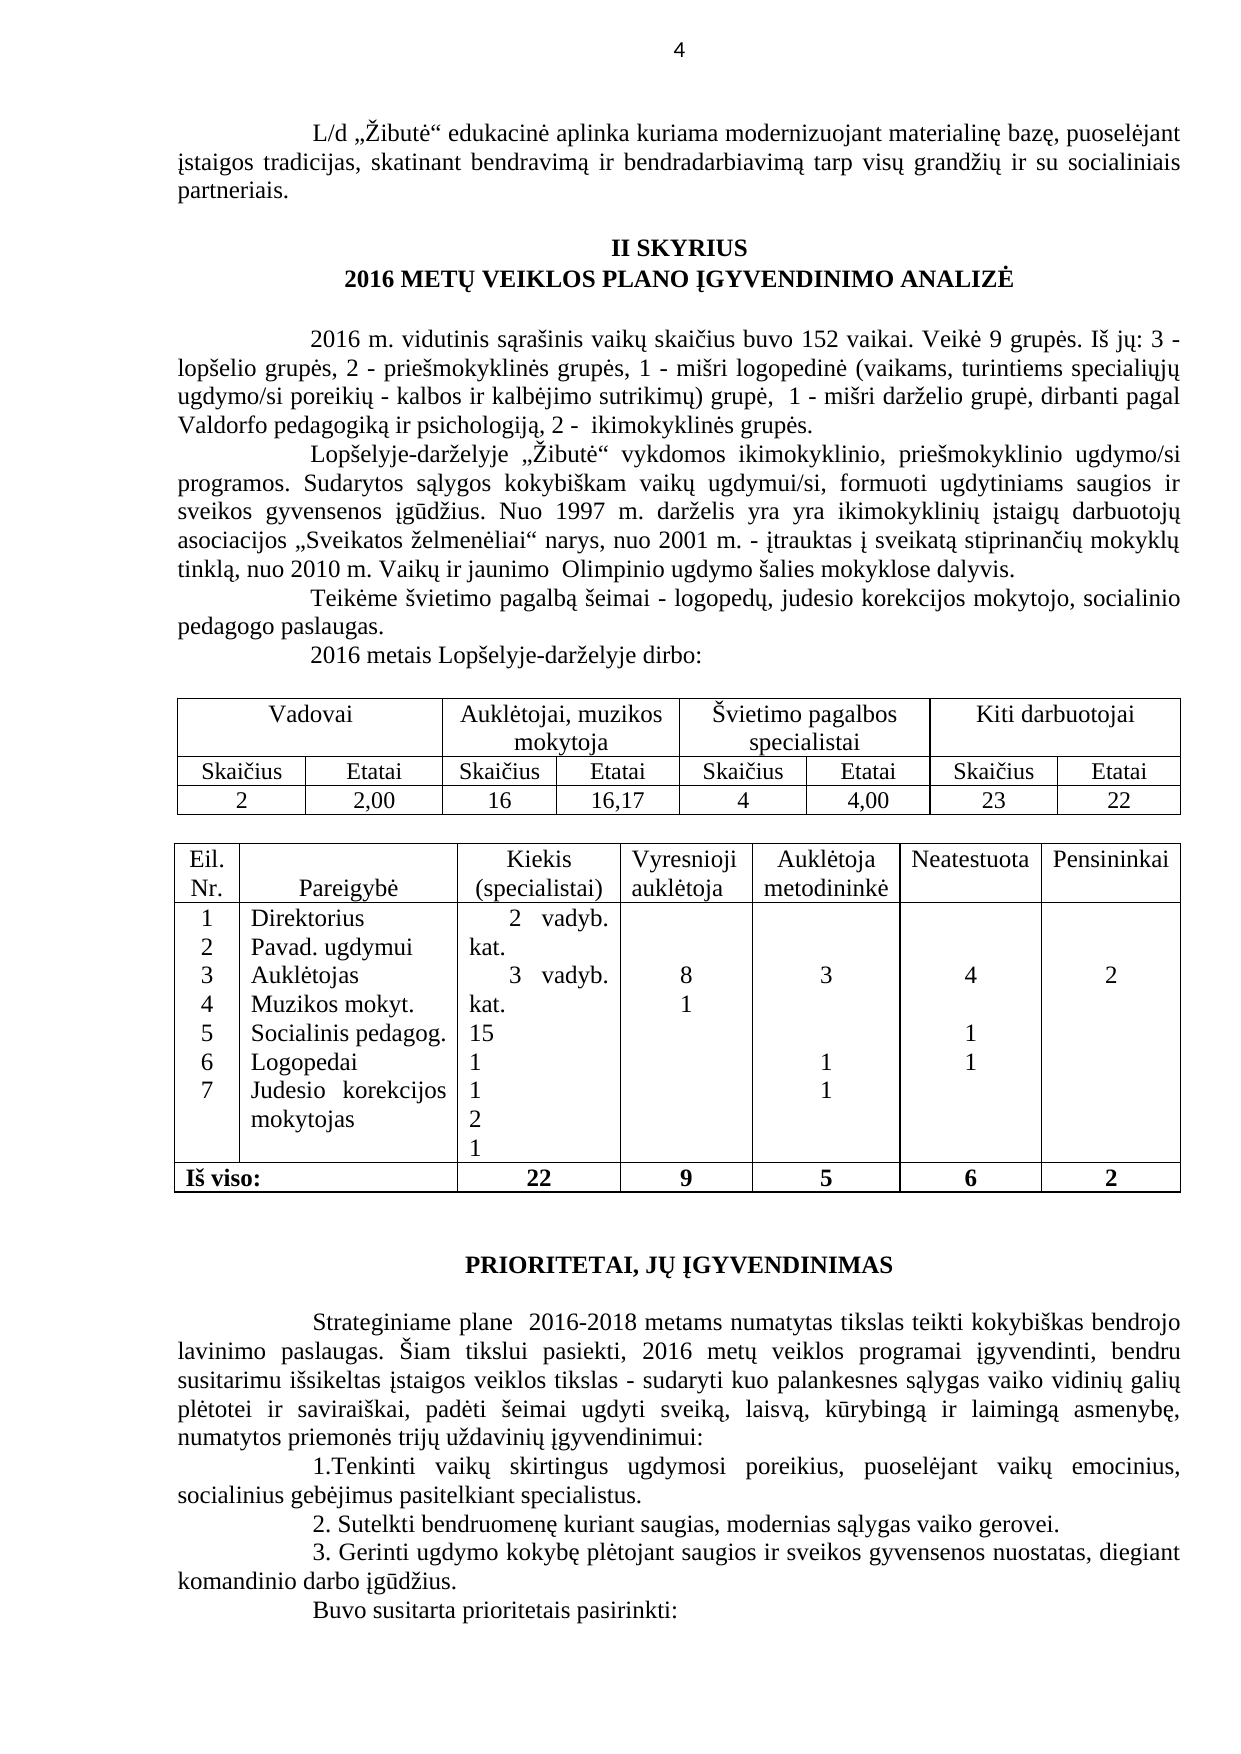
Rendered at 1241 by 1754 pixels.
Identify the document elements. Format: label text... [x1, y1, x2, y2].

table_header Auklėtojai, muzikos mokytoja [443, 699, 679, 756]
table_header Vyresnioji auklėtoja [621, 844, 752, 902]
table_cell Etatai [1058, 757, 1180, 785]
table_header Eil. Nr. [175, 844, 239, 902]
table_cell 2 vadyb. kat. 3 vadyb. kat. 15 1 1 2 1 [458, 903, 620, 1162]
text Teikėme švietimo pagalbą šeimai - logopedų, judesio korekcijos mokytojo, socialinio pedagogo paslaugas. [177, 583, 1181, 640]
table_header Švietimo pagalbos specialistai [680, 699, 929, 756]
table_cell Skaičius [178, 757, 305, 785]
table_cell Etatai [807, 757, 929, 785]
table_cell Iš viso: [175, 1163, 457, 1191]
table_cell 2,00 [306, 786, 442, 813]
table_header Kiti darbuotojai [931, 699, 1180, 756]
text 3. Gerinti ugdymo kokybę plėtojant saugios ir sveikos gyvensenos nuostatas, diegiant komandinio darbo įgūdžius. [177, 1537, 1181, 1595]
table_header Pareigybė [240, 844, 457, 902]
text Strateginiame plane 2016-2018 metams numatytas tikslas teikti kokybiškas bendrojo lavinimo paslaugas. Šiam tikslui pasiekti, 2016 metų veiklos programai įgyvendinti, bendru susitarimu išsikeltas įstaigos veiklos tikslas - sudaryti kuo palankesnes sąlygas vaiko vidinių galių plėtotei ir saviraiškai, padėti šeimai ugdyti sveiką, laisvą, kūrybingą ir laimingą asmenybę, numatytos priemonės trijų uždavinių įgyvendinimui: [177, 1307, 1181, 1451]
text Buvo susitarta prioritetais pasirinkti: [177, 1595, 1181, 1624]
text 2016 m. vidutinis sąrašinis vaikų skaičius buvo 152 vaikai. Veikė 9 grupės. Iš jų: 3 - lopšelio grupės, 2 - priešmokyklinės grupės, 1 - mišri logopedinė (vaikams, turintiems specialiųjų ugdymo/si poreikių - kalbos ir kalbėjimo sutrikimų) grupė, 1 - mišri darželio grupė, dirbanti pagal Valdorfo pedagogiką ir psichologiją, 2 - ikimokyklinės grupės. [177, 324, 1181, 439]
table_cell 3 1 1 [753, 903, 899, 1162]
table_cell 6 [901, 1163, 1041, 1191]
table_header Pensininkai [1042, 844, 1180, 902]
table_cell 2 [1042, 1163, 1180, 1191]
table_header Auklėtoja metodininkė [753, 844, 899, 902]
table_cell Skaičius [931, 757, 1057, 785]
table_cell 22 [1058, 786, 1180, 813]
table_header Neatestuota [901, 844, 1041, 902]
table_cell 23 [931, 786, 1057, 813]
text 1.Tenkinti vaikų skirtingus ugdymosi poreikius, puoselėjant vaikų emocinius, socialinius gebėjimus pasitelkiant specialistus. [177, 1451, 1181, 1509]
table_cell Skaičius [443, 757, 556, 785]
table_cell 16,17 [557, 786, 679, 813]
text L/d „Žibutė“ edukacinė aplinka kuriama modernizuojant materialinę bazę, puoselėjant įstaigos tradicijas, skatinant bendravimą ir bendradarbiavimą tarp visų grandžių ir su socialiniais partneriais. [177, 118, 1181, 204]
table_header Vadovai [178, 699, 442, 756]
table_header Kiekis (specialistai) [458, 844, 620, 902]
table_cell 4,00 [807, 786, 929, 813]
table_cell 2 [1042, 903, 1180, 1162]
text 2016 metais Lopšelyje-darželyje dirbo: [177, 640, 1181, 669]
subtitle II SKYRIUS [177, 233, 1181, 262]
table_cell Skaičius [680, 757, 806, 785]
table_cell 22 [458, 1163, 620, 1191]
text Lopšelyje-darželyje „Žibutė“ vykdomos ikimokyklinio, priešmokyklinio ugdymo/si programos. Sudarytos sąlygos kokybiškam vaikų ugdymui/si, formuoti ugdytiniams saugios ir sveikos gyvensenos įgūdžius. Nuo 1997 m. darželis yra yra ikimokyklinių įstaigų darbuotojų asociacijos „Sveikatos želmenėliai“ narys, nuo 2001 m. - įtrauktas į sveikatą stiprinančių mokyklų tinklą, nuo 2010 m. Vaikų ir jaunimo Olimpinio ugdymo šalies mokyklose dalyvis. [177, 439, 1181, 583]
table_cell 5 [753, 1163, 899, 1191]
table_cell 4 1 1 [901, 903, 1041, 1162]
table_cell 1 2 3 4 5 6 7 [175, 903, 239, 1162]
table_cell 8 1 [621, 903, 752, 1162]
text 2. Sutelkti bendruomenę kuriant saugias, modernias sąlygas vaiko gerovei. [177, 1509, 1181, 1537]
table_cell 16 [443, 786, 556, 813]
table_cell Direktorius Pavad. ugdymui Auklėtojas Muzikos mokyt. Socialinis pedagog. Logopedai Judesio korekcijos mokytojas [240, 903, 457, 1162]
subtitle 2016 METŲ VEIKLOS PLANO ĮGYVENDINIMO ANALIZĖ [177, 264, 1181, 293]
table_cell Etatai [557, 757, 679, 785]
table_cell Etatai [306, 757, 442, 785]
table_cell 9 [621, 1163, 752, 1191]
table_cell 4 [680, 786, 806, 813]
table_cell 2 [178, 786, 305, 813]
text PRIORITETAI, JŲ ĮGYVENDINIMAS [177, 1250, 1181, 1279]
